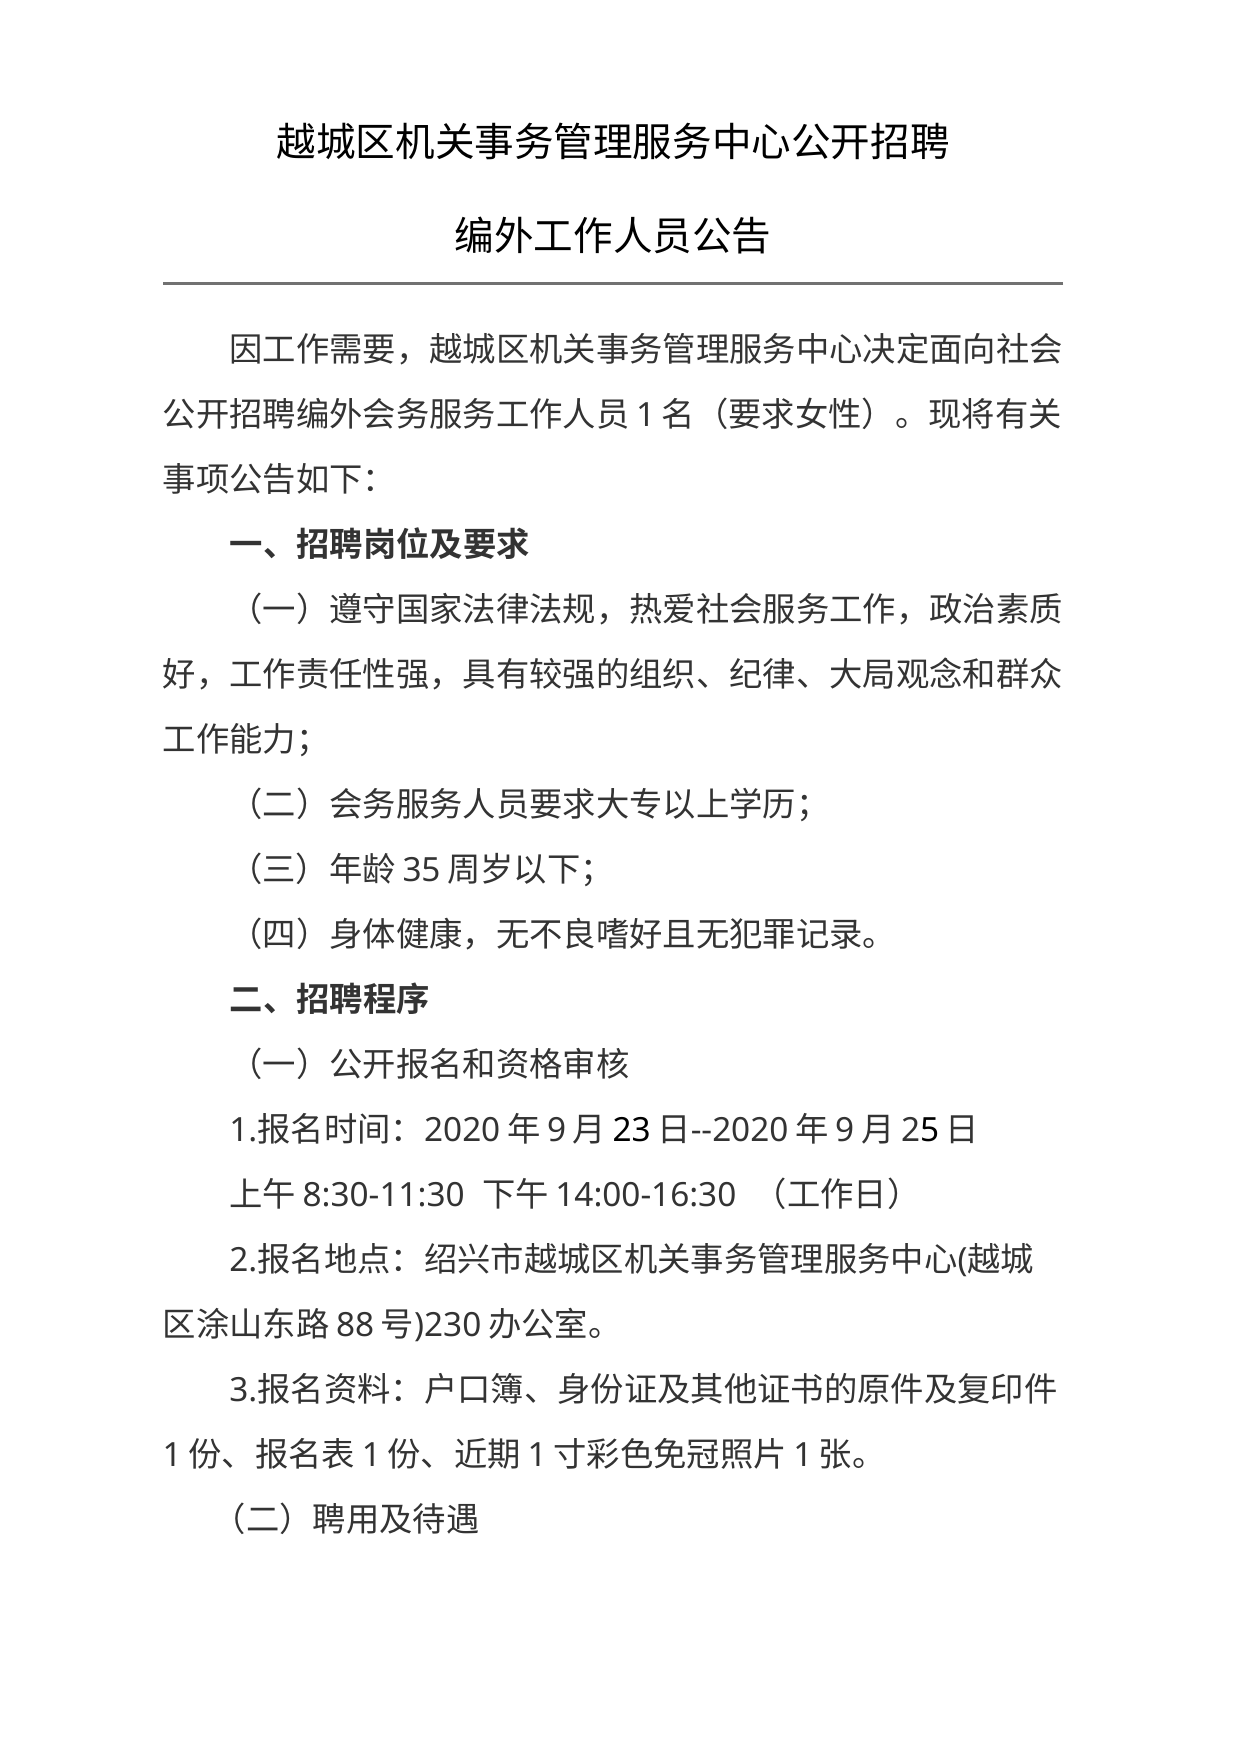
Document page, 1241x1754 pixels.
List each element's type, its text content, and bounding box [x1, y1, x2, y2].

text 2.报名地点：绍兴市越城区机关事务管理服务中心(越城区涂山东路88号)230办公室。 [162, 1224, 1063, 1354]
text 3.报名资料：户口簿、身份证及其他证书的原件及复印件1份、报名表1份、近期1寸彩色免冠照片1张。 [162, 1354, 1063, 1484]
text （四）身体健康，无不良嗜好且无犯罪记录。 [162, 899, 1063, 964]
text （一）遵守国家法律法规，热爱社会服务工作，政治素质好，工作责任性强，具有较强的组织、纪律、大局观念和群众工作能力； [162, 574, 1063, 769]
text 上午8:30-11:30 下午14:00-16:30 （工作日） [162, 1159, 1063, 1224]
text 二、招聘程序 [162, 964, 1063, 1029]
text 越城区机关事务管理服务中心公开招聘 [162, 106, 1063, 171]
text 因工作需要，越城区机关事务管理服务中心决定面向社会公开招聘编外会务服务工作人员1名（要求女性）。现将有关事项公告如下： [162, 314, 1063, 509]
text 一、招聘岗位及要求 [162, 509, 1063, 574]
text 1.报名时间：2020年9月23日--2020年9月25日 [162, 1094, 1063, 1159]
text （二）会务服务人员要求大专以上学历； [162, 769, 1063, 834]
text 编外工作人员公告 [162, 200, 1063, 285]
text （一）公开报名和资格审核 [162, 1029, 1063, 1094]
text （三）年龄35周岁以下； [192, 834, 1063, 899]
text （二）聘用及待遇 [162, 1484, 1063, 1549]
